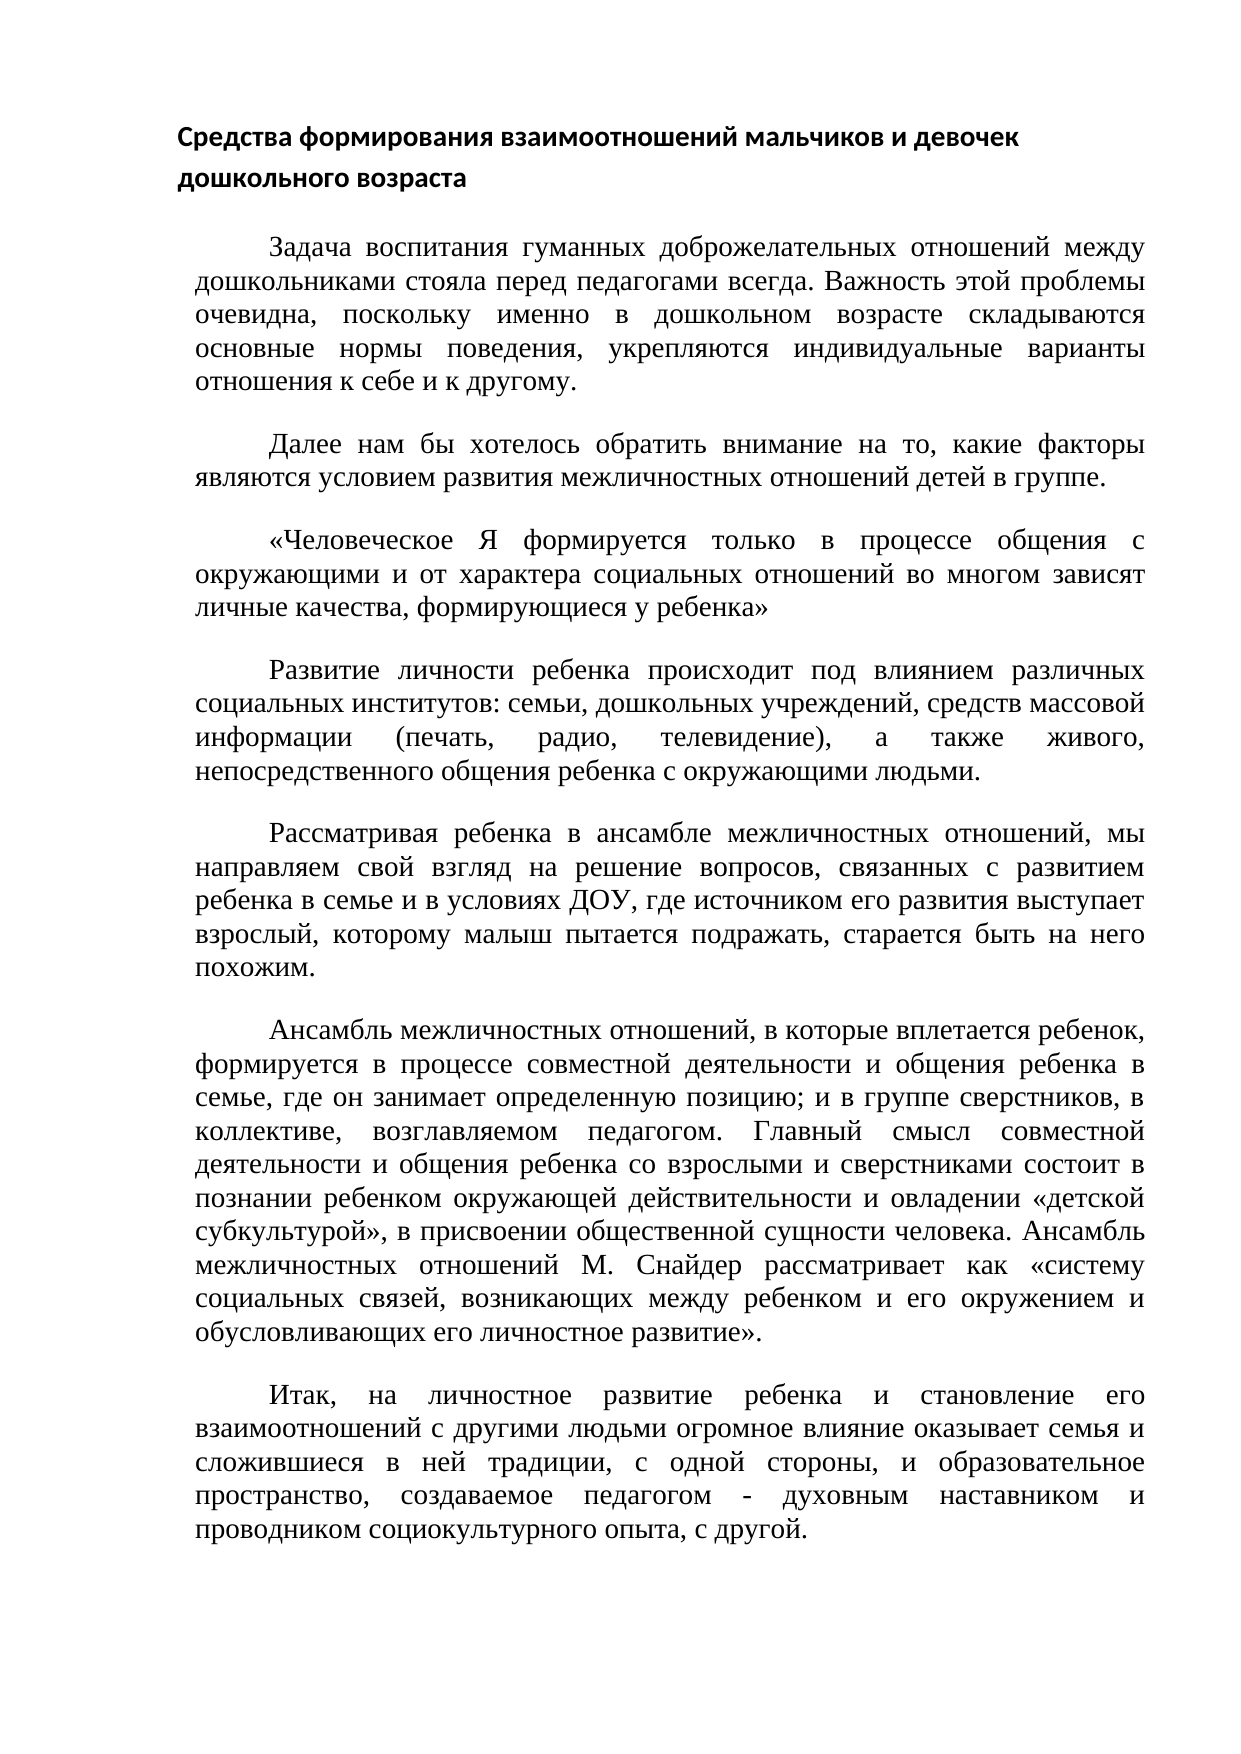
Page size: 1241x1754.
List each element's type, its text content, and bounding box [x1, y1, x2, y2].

text Средства формирования взаимоотношений мальчиков и девочек дошкольного возраста [177, 118, 1152, 195]
text Рассматривая ребенка в ансамбле межличностных отношений, мы направляем свой взгляд на решение вопросов, связанных с развитием ребенка в семье и в условиях ДОУ, где источником его развития выступает взрослый, которому малыш пытается подражать, старается быть на него похожим. [195, 815, 1146, 983]
text Задача воспитания гуманных доброжелательных отношений между дошкольниками стояла перед педагогами всегда. Важность этой проблемы очевидна, поскольку именно в дошкольном возрасте складываются основные нормы поведения, укрепляются индивидуальные варианты отношения к себе и к другому. [195, 229, 1146, 397]
text Ансамбль межличностных отношений, в которые вплетается ребенок, формируется в процессе совместной деятельности и общения ребенка в семье, где он занимает определенную позицию; и в группе сверстников, в коллективе, возглавляемом педагогом. Главный смысл совместной деятельности и общения ребенка со взрослыми и сверстниками состоит в познании ребенком окружающей действительности и овладении «детской субкультурой», в присвоении общественной сущности человека. Ансамбль межличностных отношений М. Снайдер рассматривает как «систему социальных связей, возникающих между ребенком и его окружением и обусловливающих его личностное развитие». [195, 1012, 1146, 1348]
text Развитие личности ребенка происходит под влиянием различных социальных институтов: семьи, дошкольных учреждений, средств массовой информации (печать, радио, телевидение), а также живого, непосредственного общения ребенка с окружающими людьми. [195, 652, 1146, 786]
text Итак, на личностное развитие ребенка и становление его взаимоотношений с другими людьми огромное влияние оказывает семья и сложившиеся в ней традиции, с одной стороны, и образовательное пространство, создаваемое педагогом - духовным наставником и проводником социокультурного опыта, с другой. [195, 1377, 1146, 1544]
text Далее нам бы хотелось обратить внимание на то, какие факторы являются условием развития межличностных отношений детей в группе. [195, 426, 1146, 493]
text «Человеческое Я формируется только в процессе общения с окружающими и от характера социальных отношений во многом зависят личные качества, формирующиеся у ребенка» [195, 522, 1146, 623]
